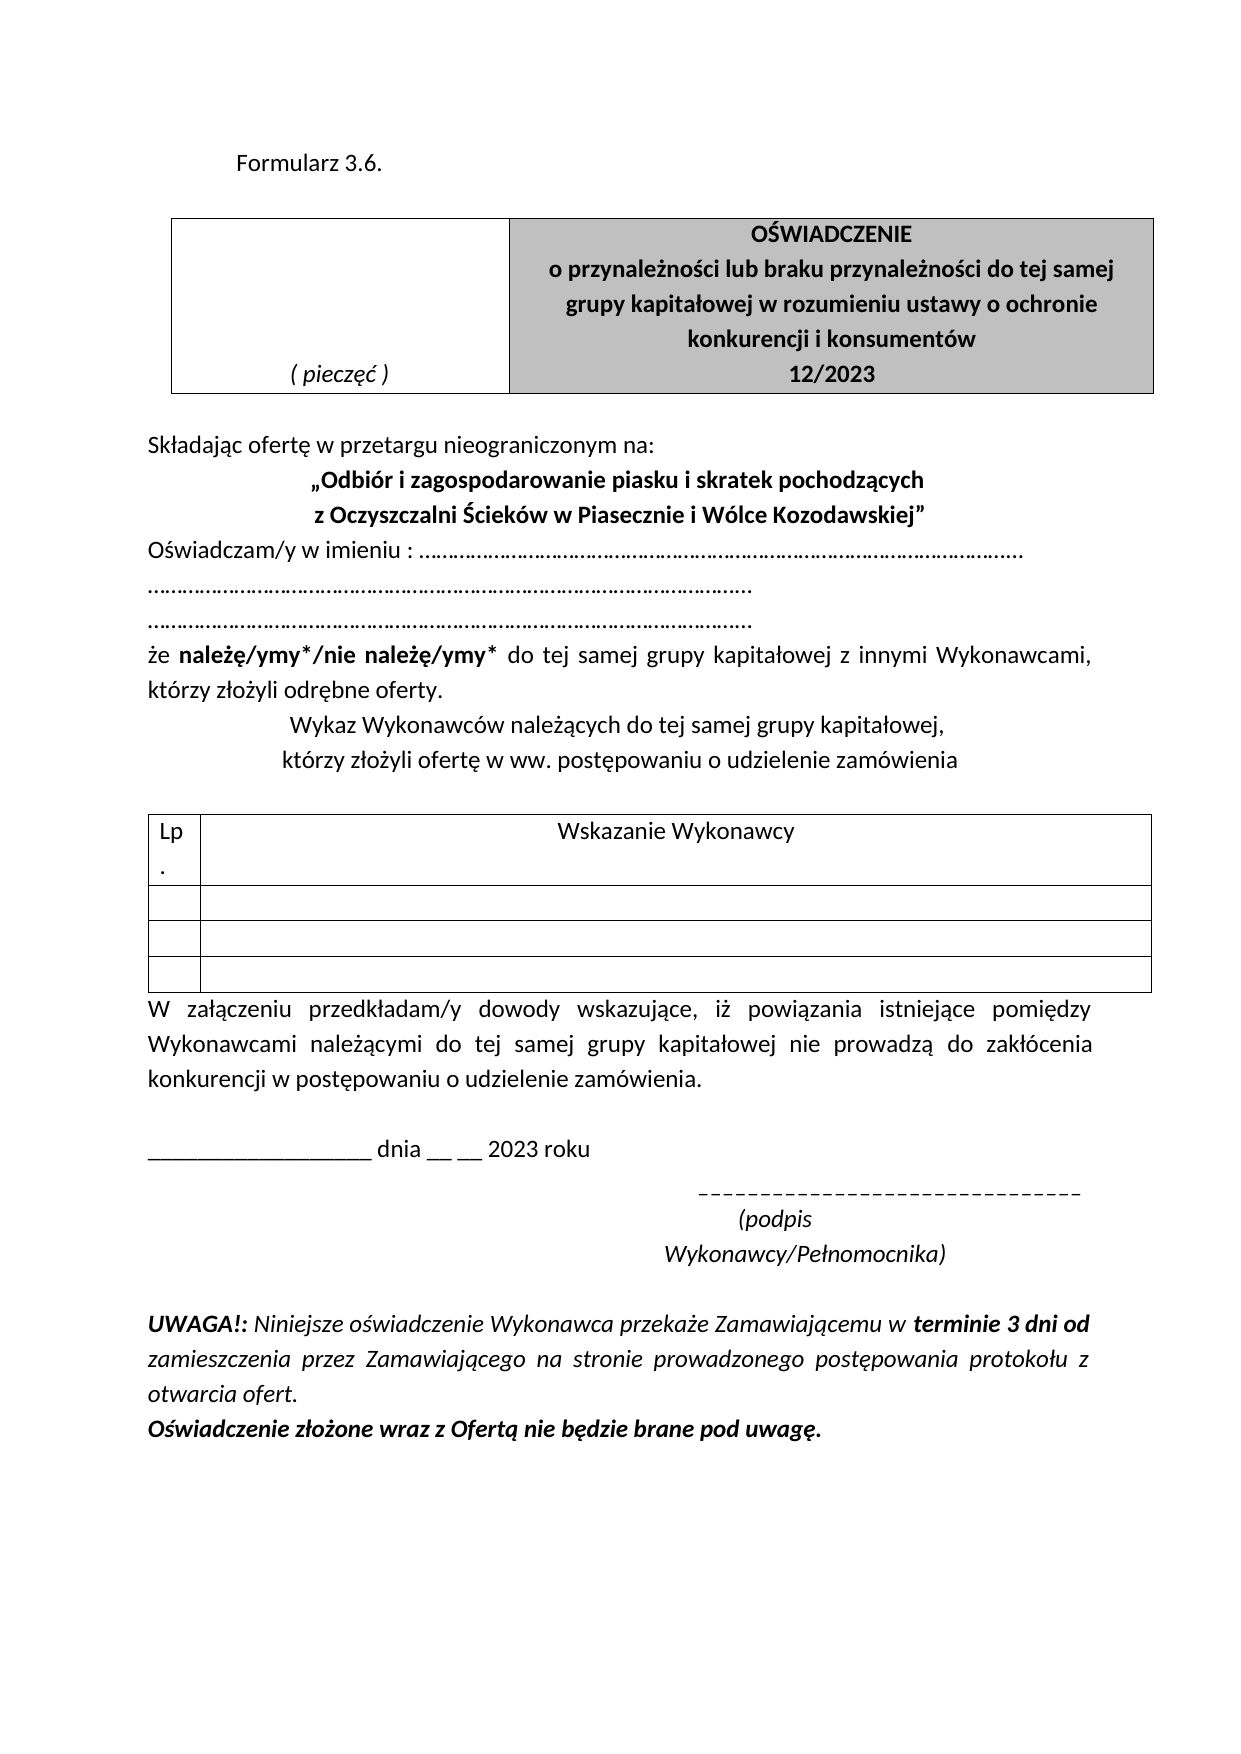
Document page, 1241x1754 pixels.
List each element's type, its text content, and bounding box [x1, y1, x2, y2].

table_header Lp. [149, 815, 200, 884]
table_cell [149, 957, 200, 992]
text „Odbiór i zagospodarowanie piasku i skratek pochodzących z Oczyszczalni Ścieków w Piasecznie i Wólce Kozodawskiej” [148, 464, 1093, 529]
text Wykaz Wykonawców należących do tej samej grupy kapitałowej, którzy złożyli ofertę w ww. postępowaniu o udzielenie zamówienia [148, 709, 1093, 774]
text Formularz 3.6. [236, 148, 1093, 178]
table_header Wskazanie Wykonawcy [201, 815, 1151, 884]
table_cell [149, 921, 200, 956]
table_header OŚWIADCZENIE o przynależności lub braku przynależności do tej samej grupy kapitałowej w rozumieniu ustawy o ochronie konkurencji i konsumentów 12/2023 [510, 219, 1153, 393]
table_cell [149, 886, 200, 920]
table_cell [201, 957, 1151, 992]
text …………………………………………………………………………………………... [148, 569, 1093, 599]
text Oświadczam/y w imieniu : …………………………………………………………………………………………... [148, 534, 1093, 564]
text __________________ dnia __ __ 2023 roku [148, 1133, 1093, 1163]
text (podpis Wykonawcy/Pełnomocnika) [664, 1203, 1093, 1268]
text że należę/ymy*/nie należę/ymy* do tej samej grupy kapitałowej z innymi Wykonawcami, którzy złożyli odrębne oferty. [148, 639, 1093, 704]
table_header ( pieczęć ) [172, 219, 509, 393]
text Oświadczenie złożone wraz z Ofertą nie będzie brane pod uwagę. [148, 1413, 1093, 1443]
table_cell [201, 886, 1151, 920]
text …………………………………………………………………………………………... [148, 604, 1093, 634]
text UWAGA!: Niniejsze oświadczenie Wykonawca przekaże Zamawiającemu w terminie 3 dni od zamieszczenia przez Zamawiającego na stronie prowadzonego postępowania protokołu z otwarcia ofert. [148, 1308, 1093, 1408]
table_cell [201, 921, 1151, 956]
text Składając ofertę w przetargu nieograniczonym na: [148, 429, 1093, 459]
text _______________________________ [148, 1168, 1093, 1198]
text W załączeniu przedkładam/y dowody wskazujące, iż powiązania istniejące pomiędzy Wykonawcami należącymi do tej samej grupy kapitałowej nie prowadzą do zakłócenia konkurencji w postępowaniu o udzielenie zamówienia. [148, 993, 1093, 1093]
